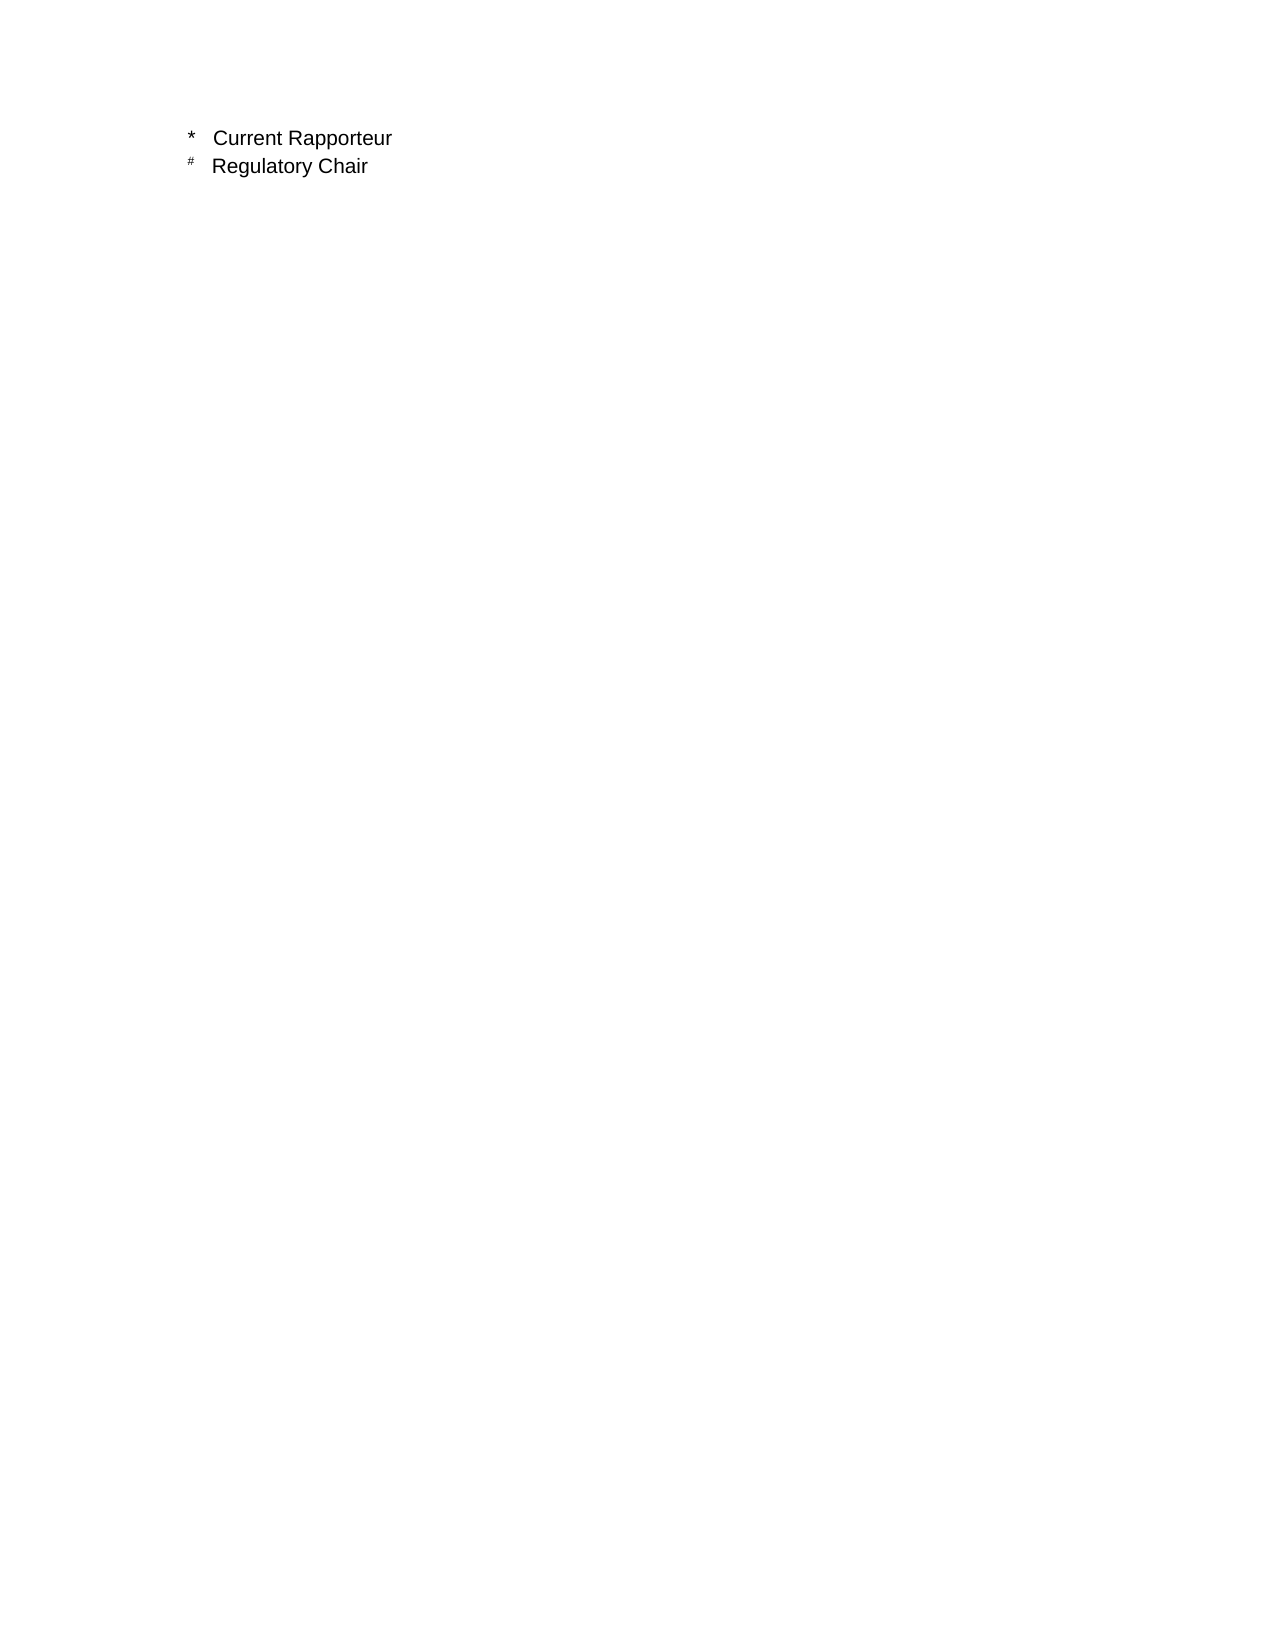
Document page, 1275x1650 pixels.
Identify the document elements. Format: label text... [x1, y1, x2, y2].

text * Current Rapporteur [187, 126, 1087, 150]
text # Regulatory Chair [187, 153, 1087, 177]
